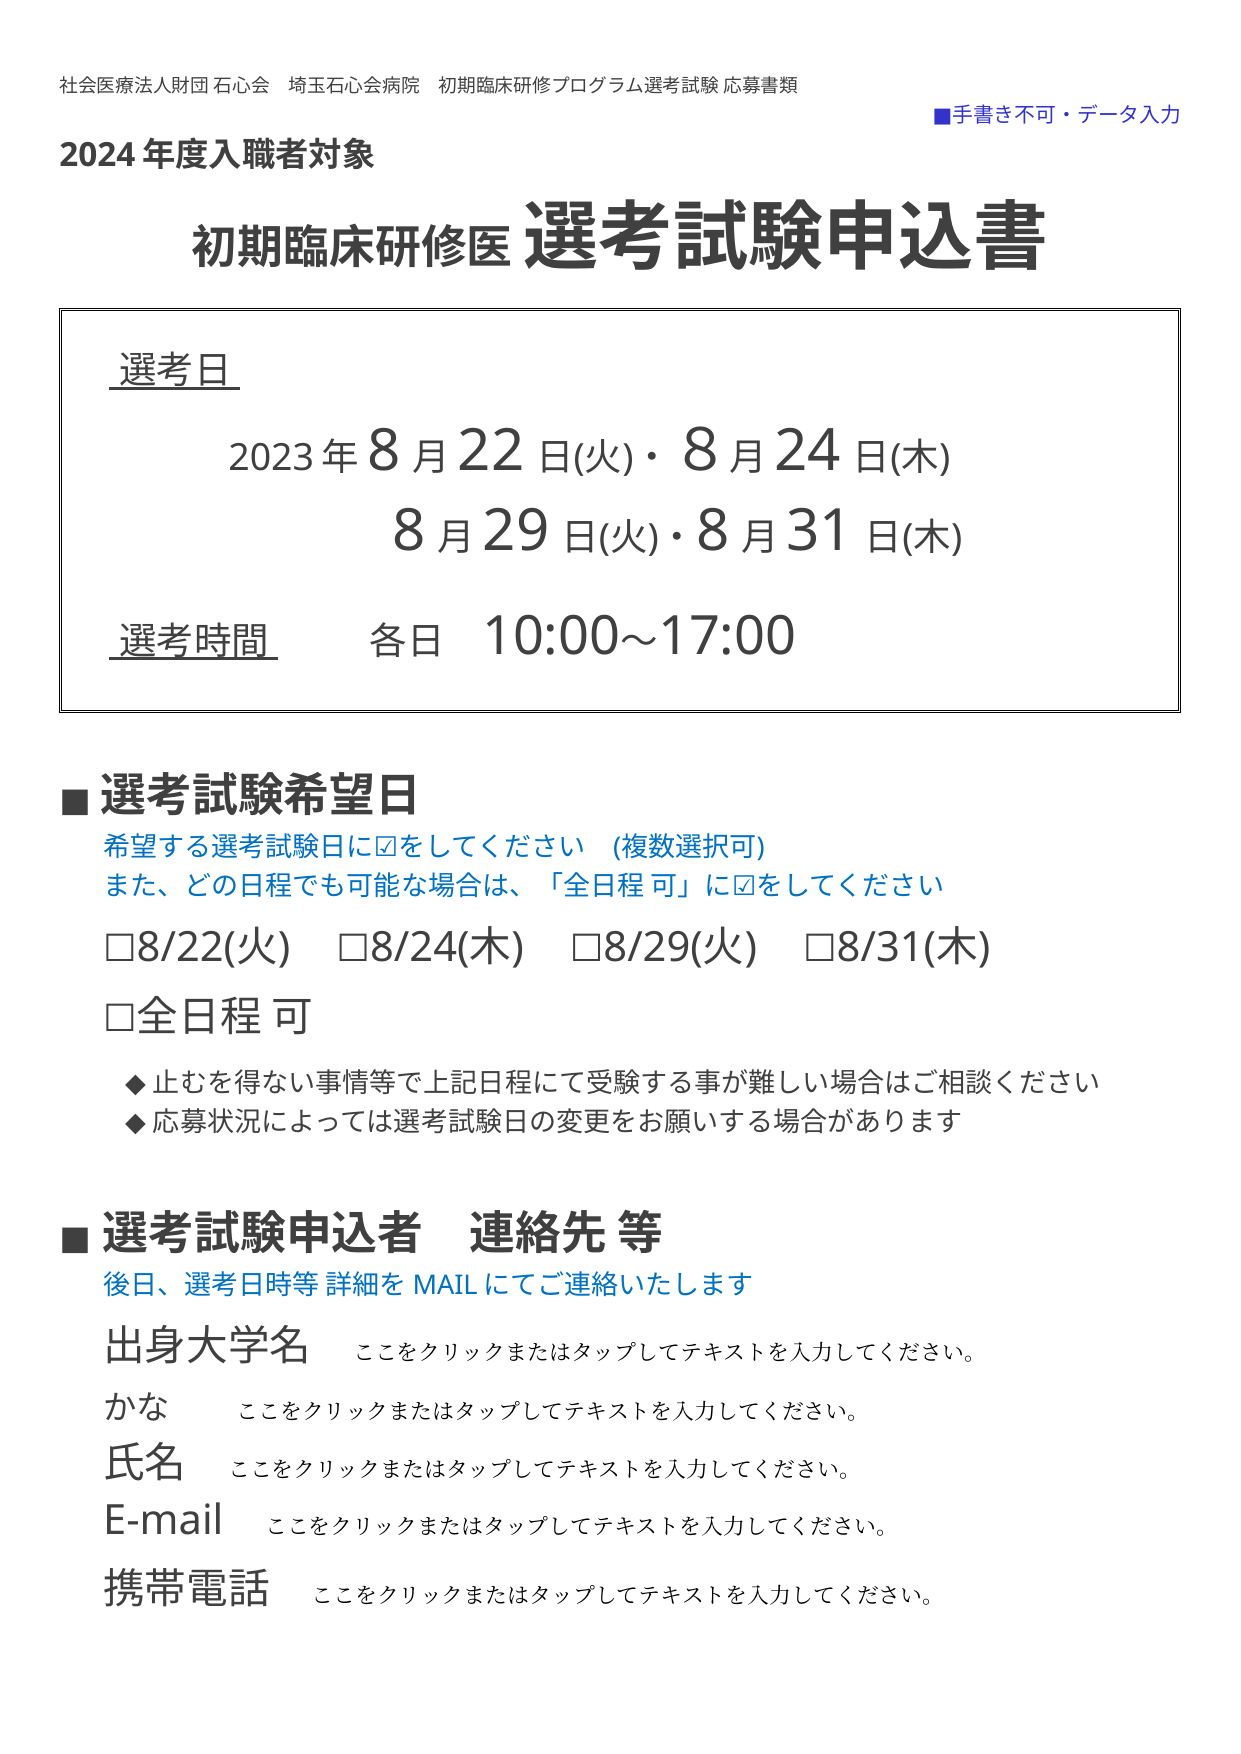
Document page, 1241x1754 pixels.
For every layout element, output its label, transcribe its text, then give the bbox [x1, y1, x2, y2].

text かな [103, 1381, 1181, 1429]
text また、どの日程でも可能な場合は、「全日程 可」に☑をしてください [103, 864, 1181, 904]
text 8/22(火) 8/24(木) 8/29(火) 8/31(木) [103, 913, 1181, 974]
text E-mail [103, 1490, 1181, 1546]
text 出身大学名 [103, 1312, 1181, 1372]
text 2024年度入職者対象 [59, 128, 1181, 177]
text 後日、選考日時等 詳細をMAILにてご連絡いたします [103, 1263, 1181, 1302]
text ■ 選考試験申込者 連絡先 等 [59, 1196, 1181, 1263]
text ■手書き不可・データ入力 [59, 98, 1181, 128]
text ◆ 応募状況によっては選考試験日の変更をお願いする場合があります [125, 1100, 1181, 1139]
text 初期臨床研修医 選考試験申込書 [59, 177, 1181, 285]
text 氏名 [103, 1429, 1181, 1490]
text 全日程 可 [103, 983, 1181, 1043]
table_header 選考日 2023年 8月22日(火)・８月24日(木) 8月29日(火)・8月31日(木) 選考時間 各日 10:00～17:00 [62, 311, 1178, 710]
text 社会医療法人財団 石心会 埼玉石心会病院 初期臨床研修プログラム選考試験 応募書類 [59, 71, 1181, 98]
text ■ 選考試験希望日 [59, 759, 1181, 825]
text 希望する選考試験日に☑をしてください (複数選択可) [103, 825, 1181, 864]
text ◆ 止むを得ない事情等で上記日程にて受験する事が難しい場合はご相談ください [125, 1061, 1181, 1100]
text 携帯電話 [103, 1556, 1181, 1616]
